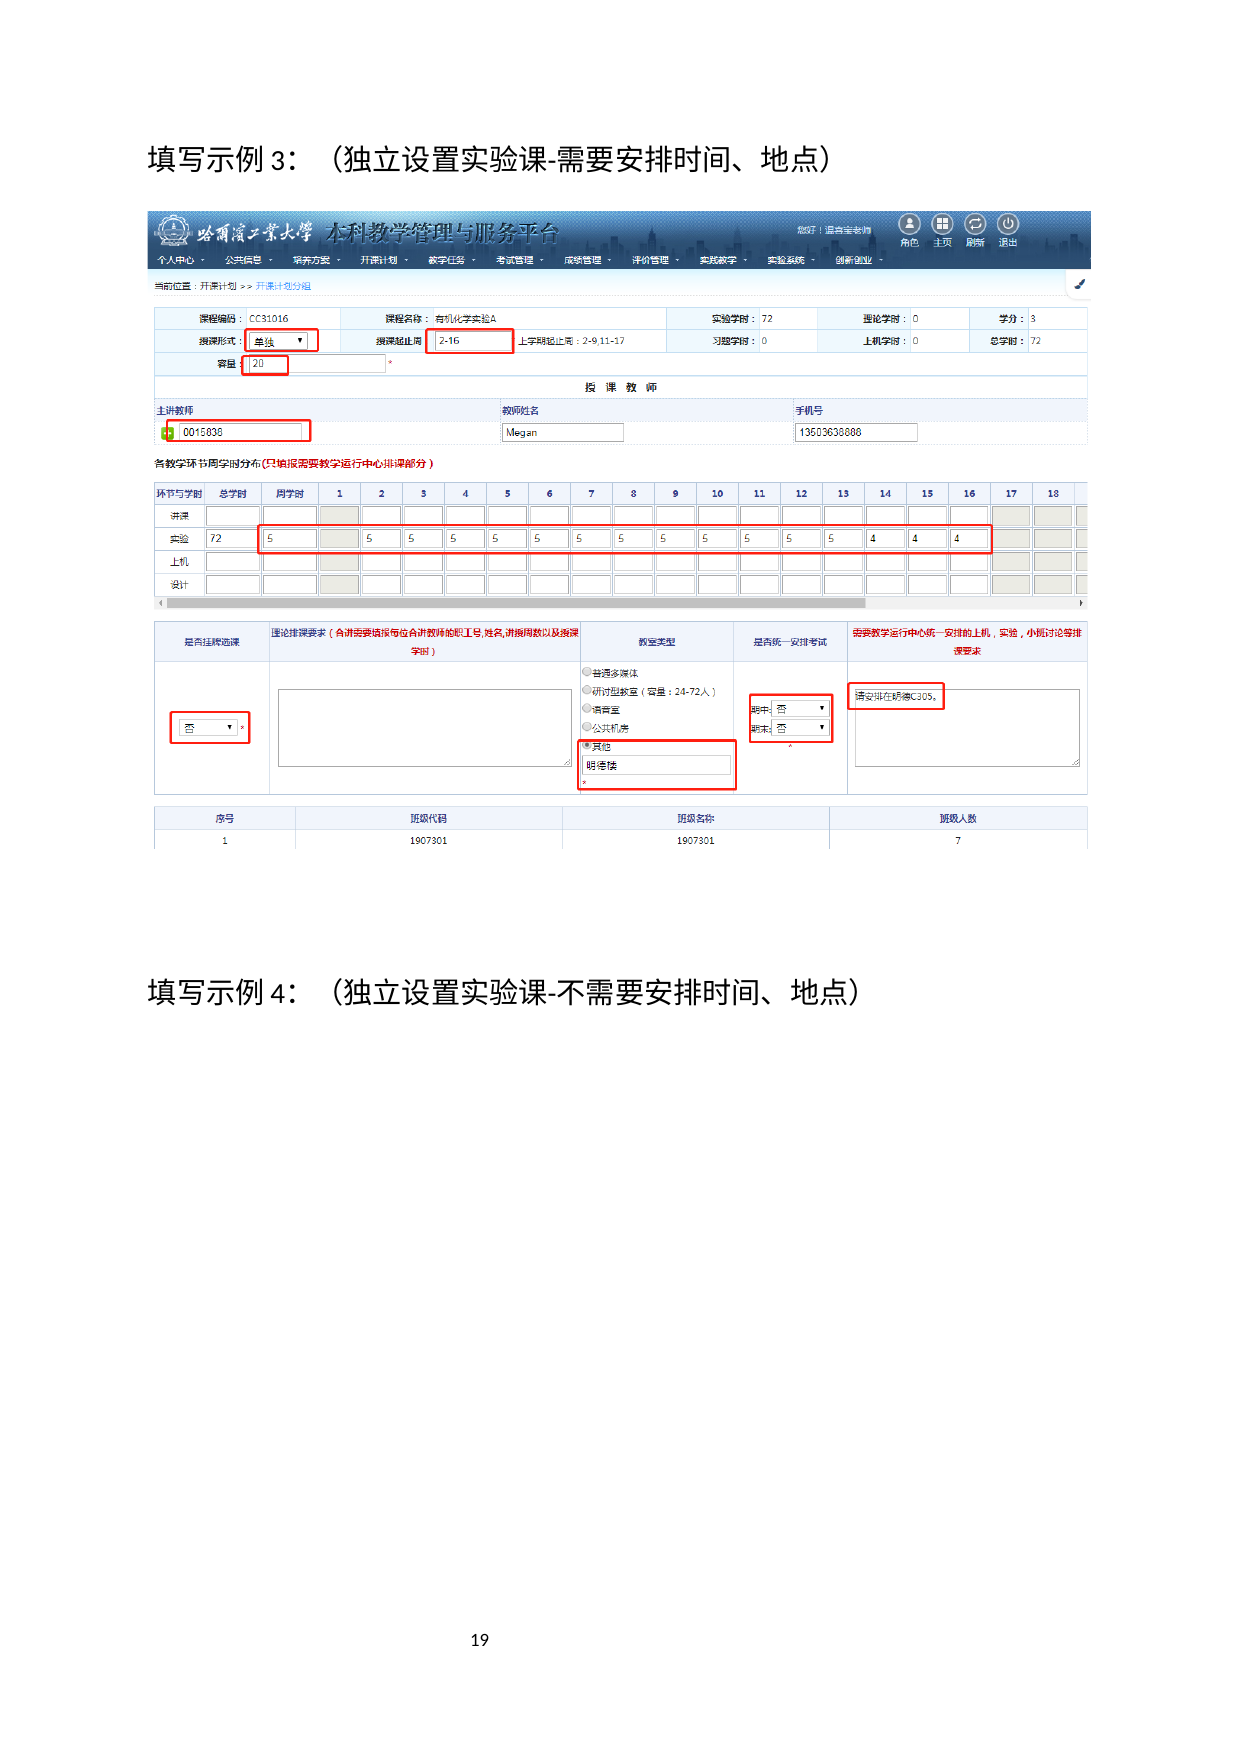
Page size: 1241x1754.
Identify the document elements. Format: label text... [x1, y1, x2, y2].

picture [147, 211, 1091, 849]
list 填写示例3：（独立设置实验课-需要安排时间、地点） [148, 126, 1093, 191]
list 填写示例4：（独立设置实验课-不需要安排时间、地点） [148, 958, 1093, 1023]
